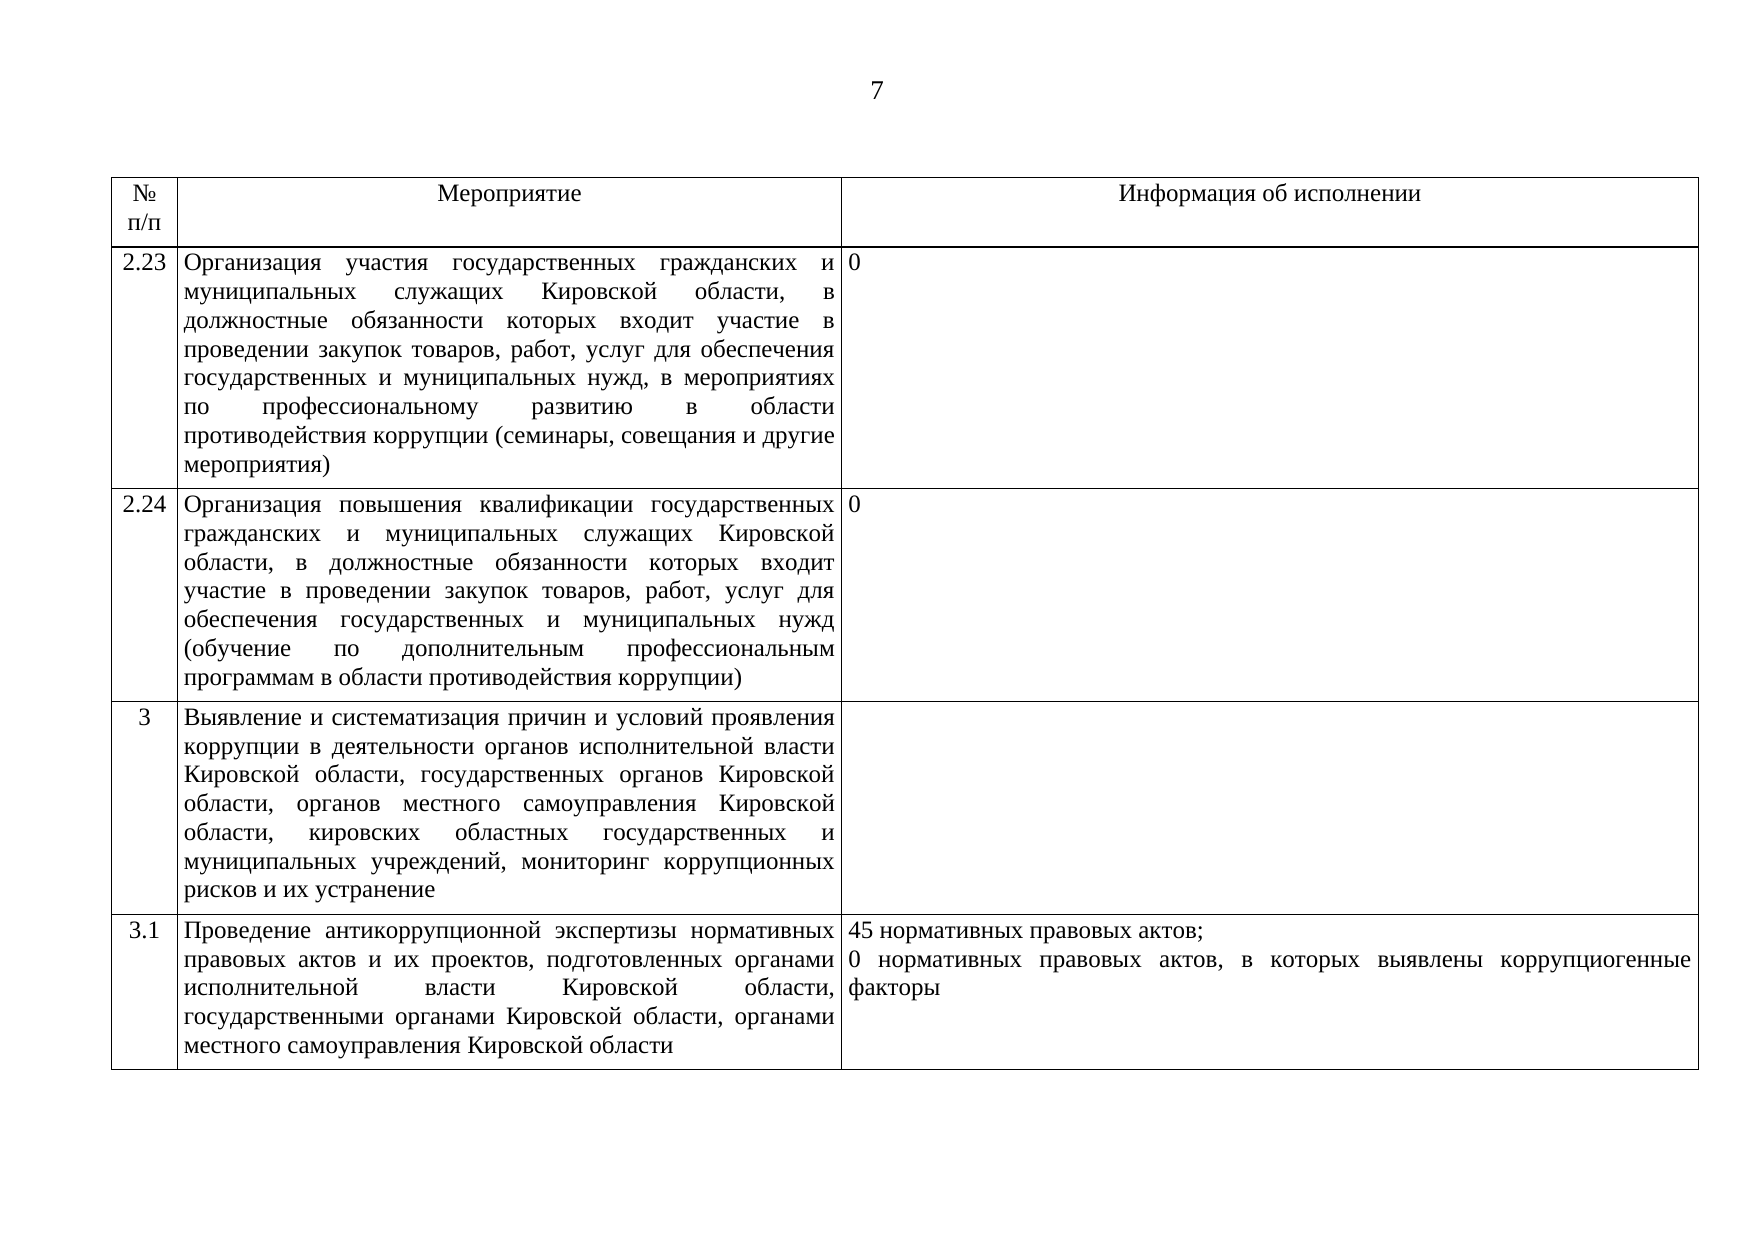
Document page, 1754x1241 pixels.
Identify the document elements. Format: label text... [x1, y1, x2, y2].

table_cell [842, 702, 1698, 914]
table_cell 0 [842, 248, 1698, 488]
table_cell 45 нормативных правовых актов; 0 нормативных правовых актов, в которых выявлены коррупциогенные факторы [842, 915, 1698, 1069]
table_header № п/п [112, 178, 177, 246]
table_cell Организация участия государственных гражданских и муниципальных служащих Кировской области, в должностные обязанности которых входит участие в проведении закупок товаров, работ, услуг для обеспечения государственных и муниципальных нужд, в мероприятиях по профессиональному развитию в области противодействия коррупции (семинары, совещания и другие мероприятия) [178, 248, 841, 488]
table_cell 3.1 [112, 915, 177, 1069]
table_cell 2.23 [112, 248, 177, 488]
table_cell 2.24 [112, 489, 177, 701]
table_header Мероприятие [178, 178, 841, 246]
table_cell Организация повышения квалификации государственных гражданских и муниципальных служащих Кировской области, в должностные обязанности которых входит участие в проведении закупок товаров, работ, услуг для обеспечения государственных и муниципальных нужд (обучение по дополнительным профессиональным программам в области противодействия коррупции) [178, 489, 841, 701]
table_cell 0 [842, 489, 1698, 701]
table_cell Выявление и систематизация причин и условий проявления коррупции в деятельности органов исполнительной власти Кировской области, государственных органов Кировской области, органов местного самоуправления Кировской области, кировских областных государственных и муниципальных учреждений, мониторинг коррупционных рисков и их устранение [178, 702, 841, 914]
table_header Информация об исполнении [842, 178, 1698, 246]
table_cell 3 [112, 702, 177, 914]
table_cell Проведение антикоррупционной экспертизы нормативных правовых актов и их проектов, подготовленных органами исполнительной власти Кировской области, государственными органами Кировской области, органами местного самоуправления Кировской области [178, 915, 841, 1069]
